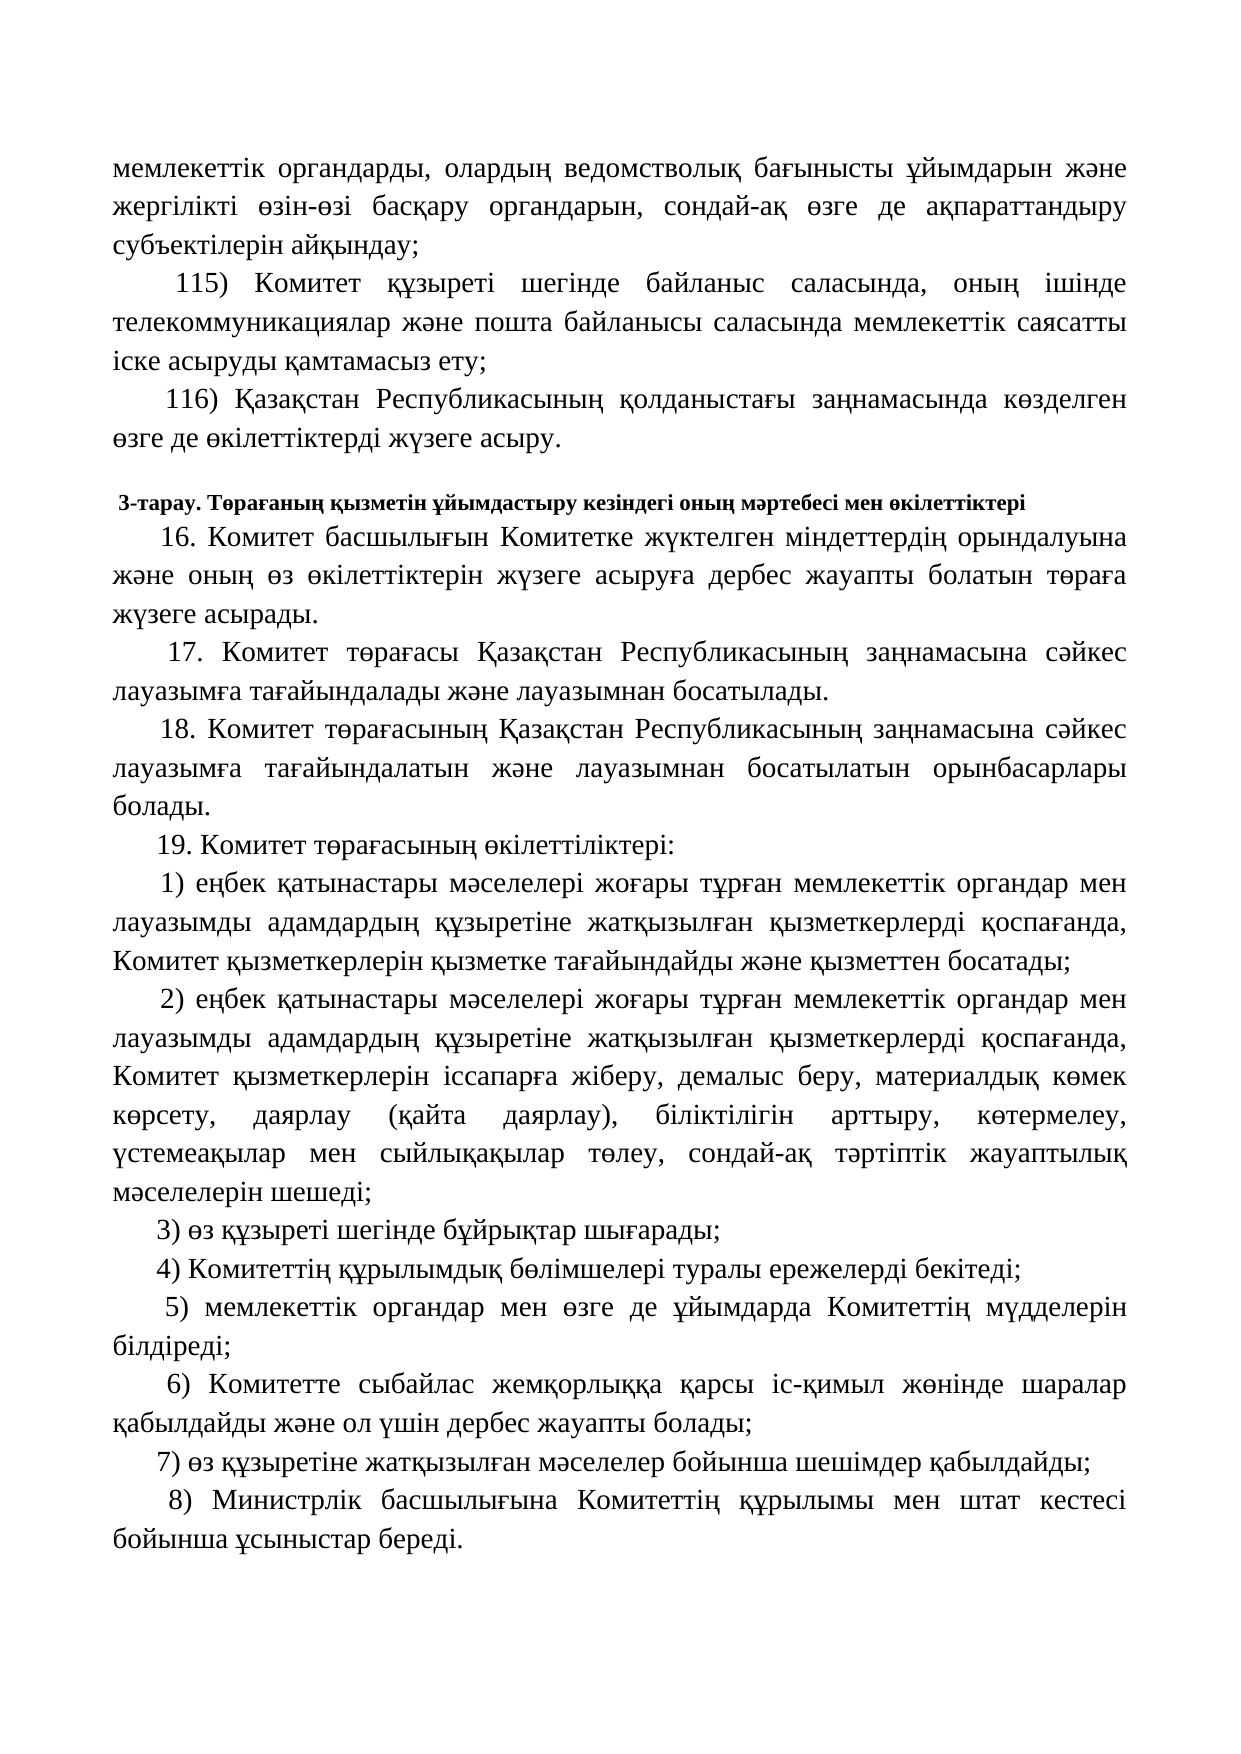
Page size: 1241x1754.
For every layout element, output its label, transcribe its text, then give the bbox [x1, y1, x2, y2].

text 3) өз құзыреті шегінде бұйрықтар шығарады; [112, 1212, 1128, 1246]
text 19. Комитет төрағасының өкілеттіліктері: [112, 827, 1128, 861]
text 6) Комитетте сыбайлас жемқорлыққа қарсы іс-қимыл жөнінде шаралар қабылдайды және ол үшін дербес жауапты болады; [112, 1367, 1128, 1439]
text 5) мемлекеттік органдар мен өзге де ұйымдарда Комитеттің мүдделерін білдіреді; [112, 1289, 1128, 1362]
text 8) Министрлік басшылығына Комитеттің құрылымы мен штат кестесі бойынша ұсыныстар береді. [112, 1482, 1128, 1554]
text 116) Қазақстан Республикасының қолданыстағы заңнамасында көзделген өзге де өкілеттіктерді жүзеге асыру. [112, 381, 1128, 453]
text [112, 150, 1128, 261]
text 17. Комитет төрағасы Қазақстан Республикасының заңнамасына сәйкес лауазымға тағайындалады және лауазымнан босатылады. [112, 634, 1128, 706]
text 16. Комитет басшылығын Комитетке жүктелген міндеттердің орындалуына және оның өз өкілеттіктерін жүзеге асыруға дербес жауапты болатын төраға жүзеге асырады. [112, 519, 1128, 629]
text 3-тарау. Төрағаның қызметін ұйымдастыру кезіндегі оның мәртебесі мен өкілеттіктері [112, 488, 1128, 515]
text 1) еңбек қатынастары мәселелері жоғары тұрған мемлекеттік органдар мен лауазымды адамдардың құзыретіне жатқызылған қызметкерлерді қоспағанда, Комитет қызметкерлерін қызметке тағайындайды және қызметтен босатады; [112, 866, 1128, 976]
text 4) Комитеттің құрылымдық бөлімшелері туралы ережелерді бекітеді; [112, 1251, 1128, 1284]
text 18. Комитет төрағасының Қазақстан Республикасының заңнамасына сәйкес лауазымға тағайындалатын және лауазымнан босатылатын орынбасарлары болады. [112, 711, 1128, 822]
text 115) Комитет құзыреті шегінде байланыс саласында, оның ішінде телекоммуникациялар және пошта байланысы саласында мемлекеттік саясатты іске асыруды қамтамасыз ету; [112, 266, 1128, 376]
text 7) өз құзыретіне жатқызылған мәселелер бойынша шешімдер қабылдайды; [112, 1444, 1128, 1477]
text 2) еңбек қатынастары мәселелері жоғары тұрған мемлекеттік органдар мен лауазымды адамдардың құзыретіне жатқызылған қызметкерлерді қоспағанда, Комитет қызметкерлерін іссапарға жіберу, демалыс беру, материалдық көмек көрсету, даярлау (қайта даярлау), біліктілігін арттыру, көтермелеу, үстемеақылар мен сыйлықақылар төлеу, сондай-ақ тәртіптік жауаптылық мәселелерін шешеді; [112, 981, 1128, 1207]
